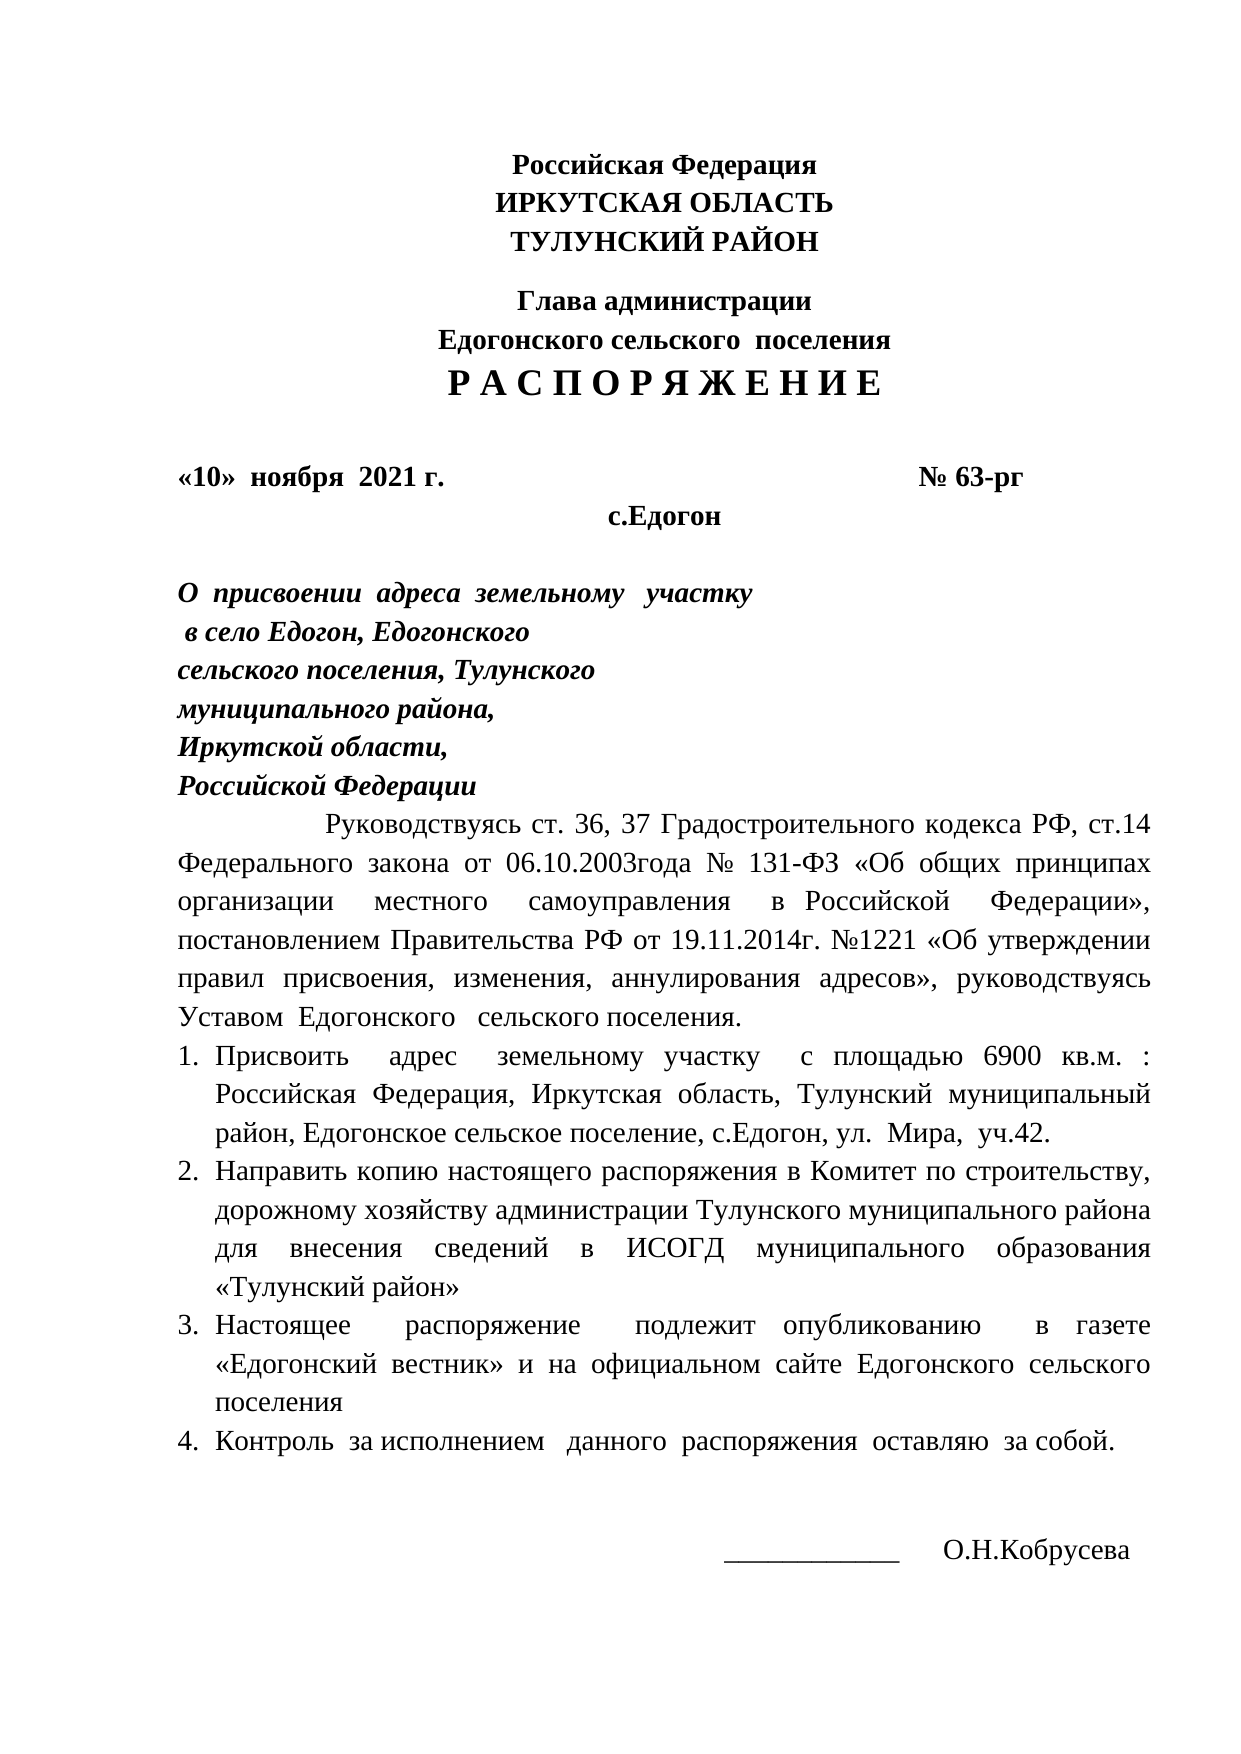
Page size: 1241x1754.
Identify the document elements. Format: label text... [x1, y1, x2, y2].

text в село Едогон, Едогонского [177, 614, 1152, 647]
text Едогонского сельского поселения [177, 322, 1152, 355]
text ____________ О.Н.Кобрусева [177, 1532, 1152, 1566]
text «10» ноября 2021 г. № 63-рг [177, 459, 1152, 493]
text Р А С П О Р Я Ж Е Н И Е [177, 360, 1152, 403]
list Настоящее распоряжение подлежит опубликованию в газете «Едогонский вестник» и на официальном сайте Едогонского сельского поселения [177, 1307, 1152, 1418]
list Присвоить адрес земельному участку с площадью 6900 кв.м. : Российская Федерация, Иркутская область, Тулунский муниципальный район, Едогонское сельское поселение, с.Едогон, ул. Мира, уч.42. [177, 1038, 1152, 1148]
text Руководствуясь ст. 36, 37 Градостроительного кодекса РФ, ст.14 Федерального закона от 06.10.2003года № 131-ФЗ «Об общих принципах организации местного самоуправления в Российской Федерации», постановлением Правительства РФ от 19.11.2014г. №1221 «Об утверждении правил присвоения, изменения, аннулирования адресов», руководствуясь Уставом Едогонского сельского поселения. [177, 806, 1152, 1033]
text с.Едогон [177, 498, 1152, 532]
text ТУЛУНСКИЙ РАЙОН [177, 224, 1152, 257]
text Российская Федерация [177, 147, 1152, 180]
text Иркутской области, [177, 729, 1152, 763]
text Российской Федерации [177, 768, 1152, 801]
text сельского поселения, Тулунского [177, 652, 1152, 686]
text ИРКУТСКАЯ ОБЛАСТЬ [177, 185, 1152, 219]
text Глава администрации [177, 283, 1152, 317]
list Направить копию настоящего распоряжения в Комитет по строительству, дорожному хозяйству администрации Тулунского муниципального района для внесения сведений в ИСОГД муниципального образования «Тулунский район» [177, 1153, 1152, 1302]
text О присвоении адреса земельному участку [177, 575, 1152, 609]
list Контроль за исполнением данного распоряжения оставляю за собой. [177, 1423, 1152, 1457]
text муниципального района, [177, 691, 1152, 724]
